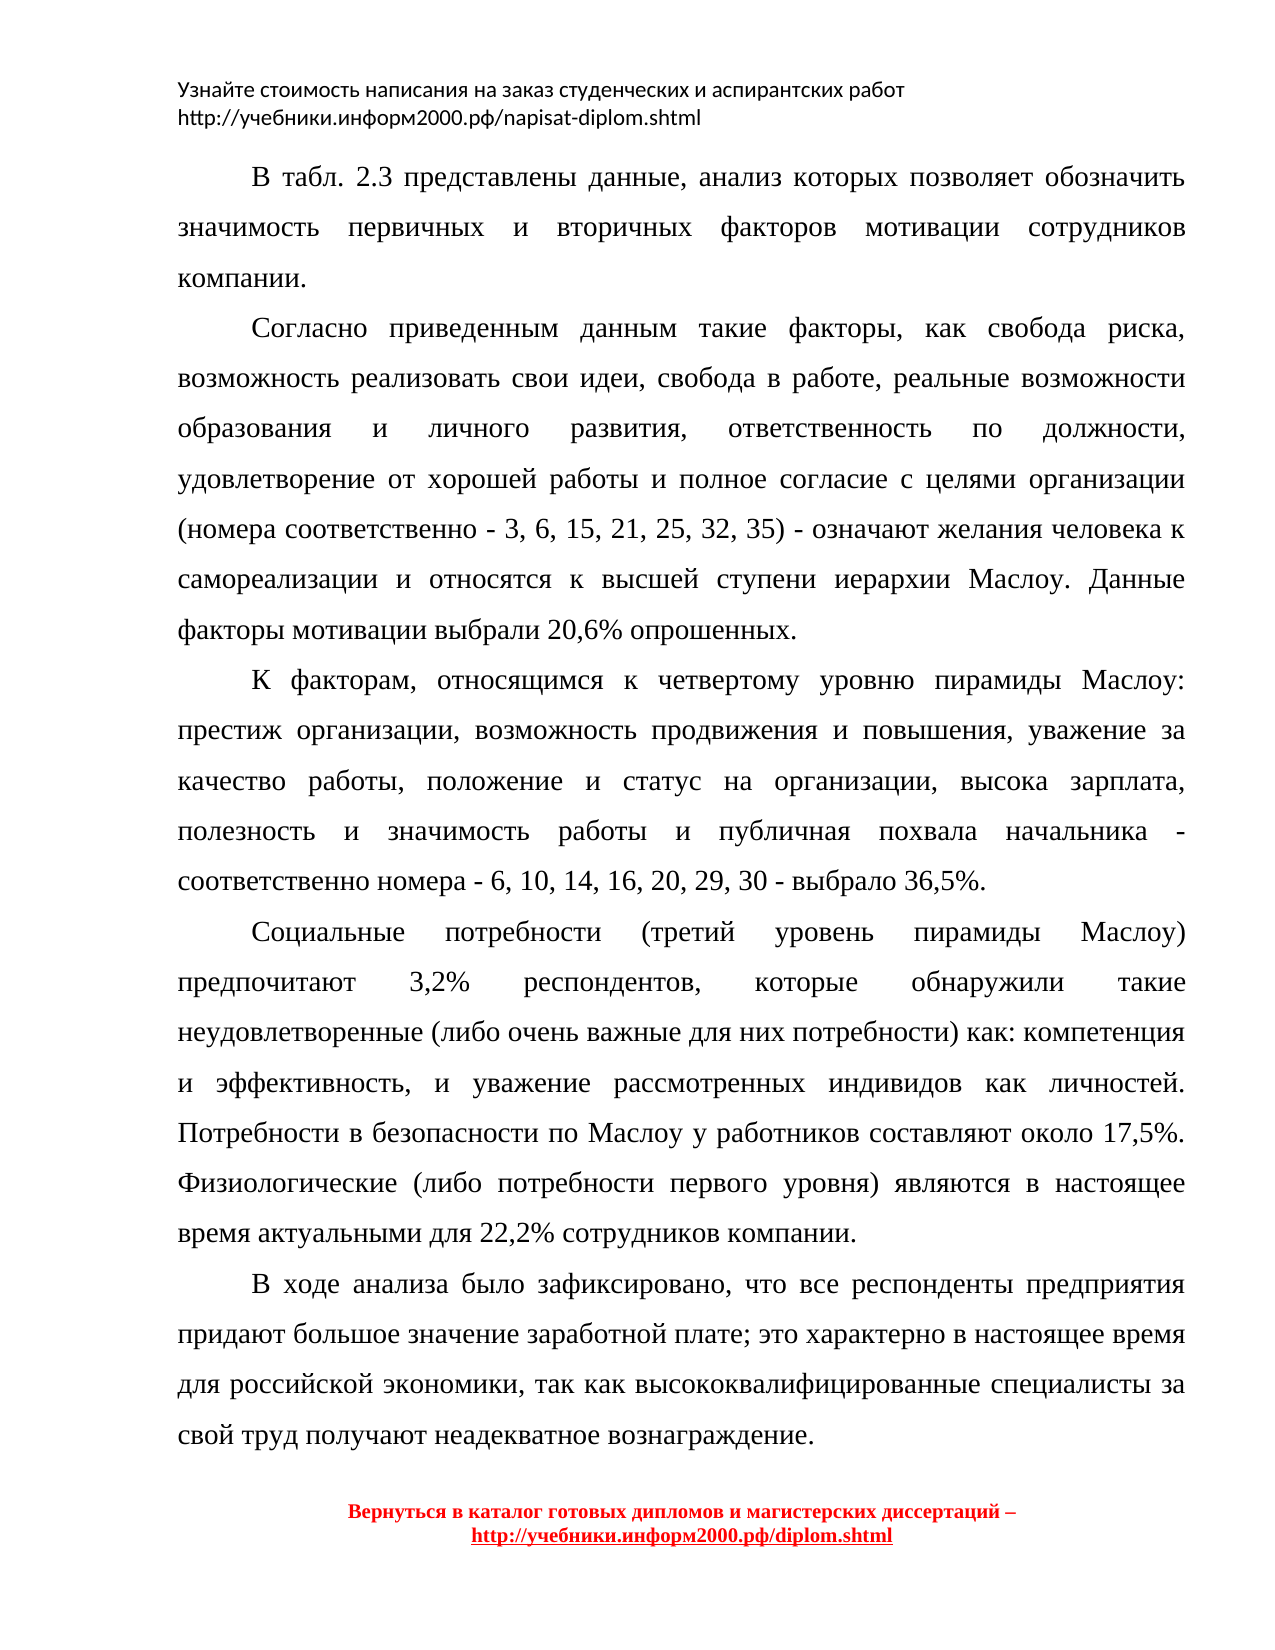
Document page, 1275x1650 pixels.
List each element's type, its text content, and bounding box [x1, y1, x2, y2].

text К факторам, относящимся к четвертому уровню пирамиды Маслоу: престиж организации, возможность продвижения и повышения, уважение за качество работы, положение и статус на организации, высока зарплата, полезность и значимость работы и публичная похвала начальника - соответственно номера - 6, 10, 14, 16, 20, 29, 30 - выбрало 36,5%. [177, 662, 1186, 897]
text В ходе анализа было зафиксировано, что все респонденты предприятия придают большое значение заработной плате; это характерно в настоящее время для российской экономики, так как высококвалифицированные специалисты за свой труд получают неадекватное вознаграждение. [177, 1266, 1186, 1450]
text Согласно приведенным данным такие факторы, как свобода риска, возможность реализовать свои идеи, свобода в работе, реальные возможности образования и личного развития, ответственность по должности, удовлетворение от хорошей работы и полное согласие с целями организации (номера соответственно - 3, 6, 15, 21, 25, 32, 35) - означают желания человека к самореализации и относятся к высшей ступени иерархии Маслоу. Данные факторы мотивации выбрали 20,6% опрошенных. [177, 310, 1186, 645]
text Социальные потребности (третий уровень пирамиды Маслоу) предпочитают 3,2% респондентов, которые обнаружили такие неудовлетворенные (либо очень важные для них потребности) как: компетенция и эффективность, и уважение рассмотренных индивидов как личностей. Потребности в безопасности по Маслоу у работников составляют около 17,5%. Физиологические (либо потребности первого уровня) являются в настоящее время актуальными для 22,2% сотрудников компании. [177, 914, 1186, 1249]
text В табл. 2.3 представлены данные, анализ которых позволяет обозначить значимость первичных и вторичных факторов мотивации сотрудников компании. [177, 159, 1186, 293]
